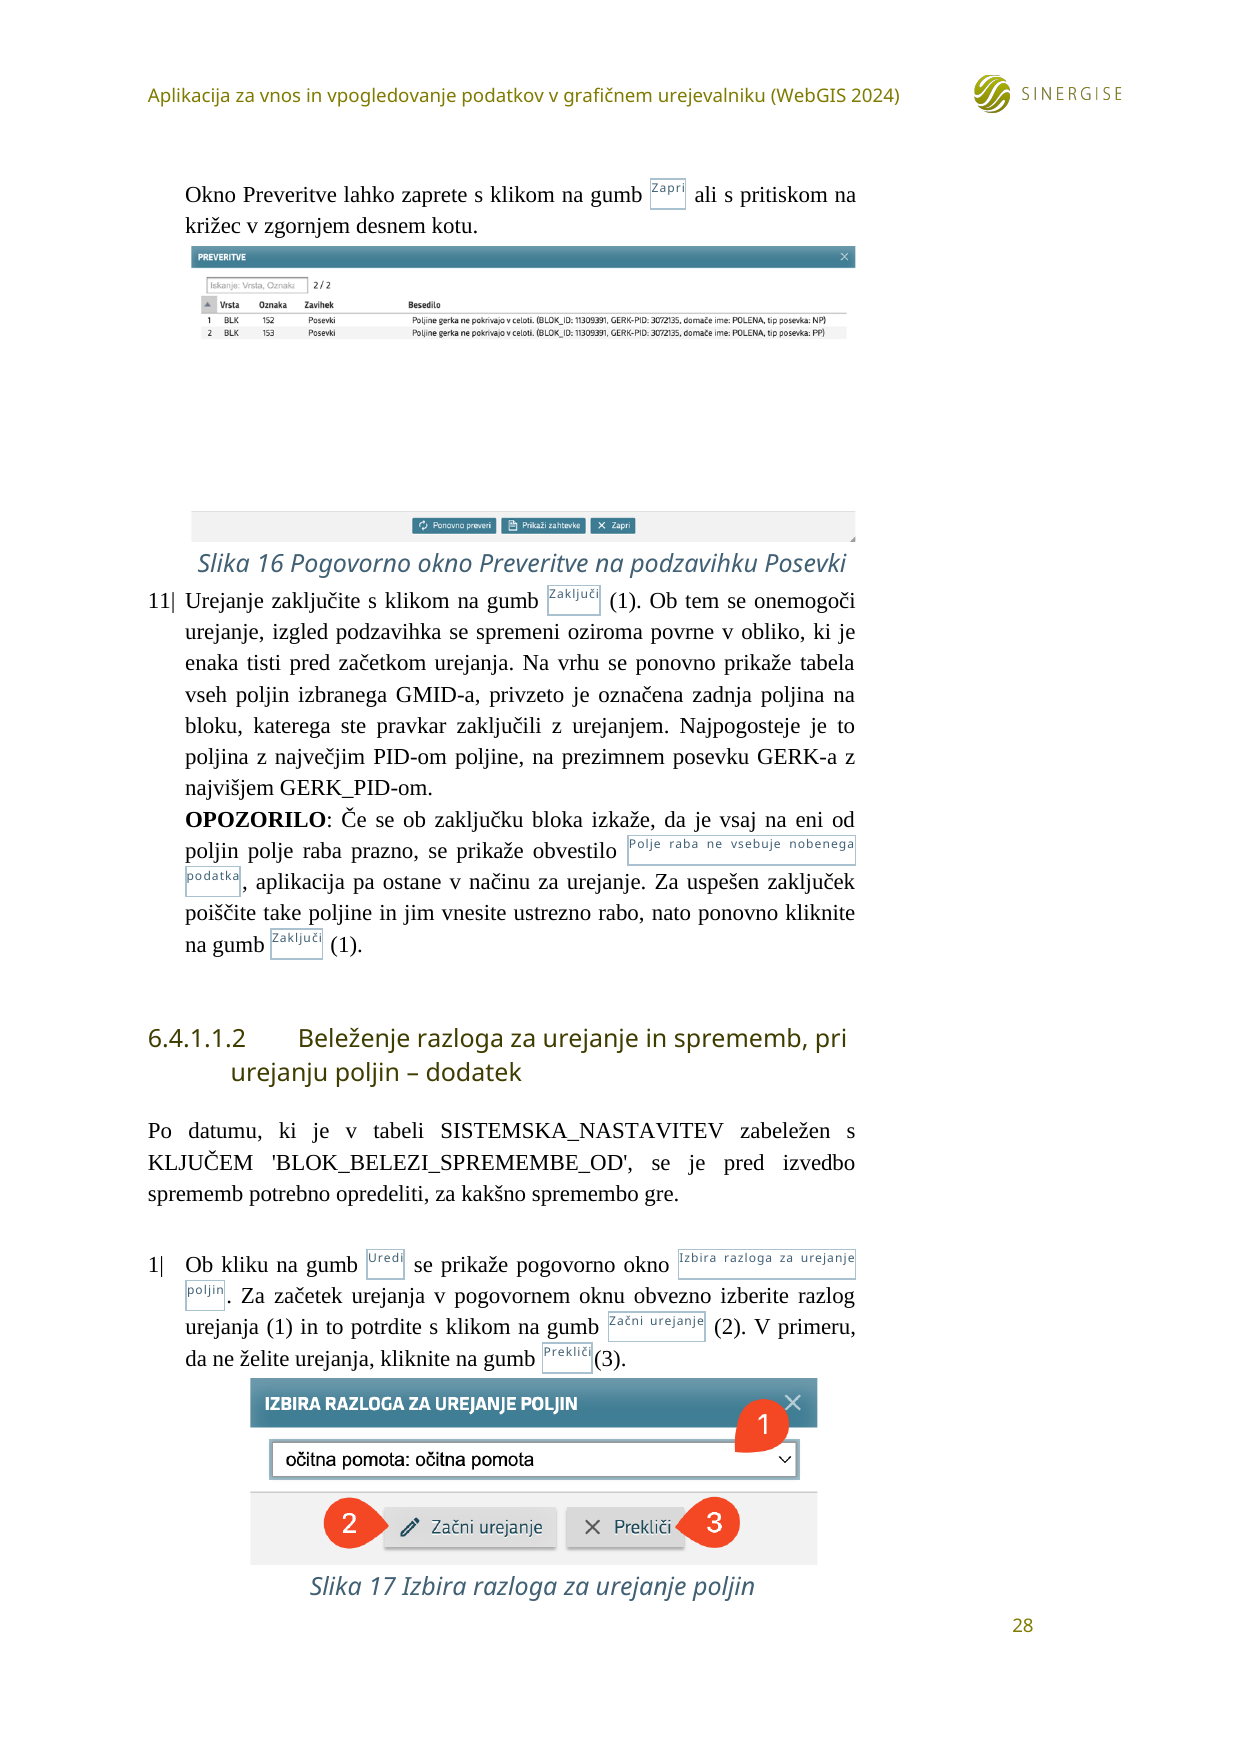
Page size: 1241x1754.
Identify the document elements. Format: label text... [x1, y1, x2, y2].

subtitle Beleženje razloga za urejanje in sprememb, pri urejanju poljin – dodatek [148, 1021, 856, 1089]
text Okno Preveritve lahko zaprete s klikom na gumb Zapri ali s pritiskom na križec v zgornjem desnem kotu. [185, 177, 856, 240]
picture [191, 246, 856, 542]
text OPOZORILO: Če se ob zaključku bloka izkaže, da je vsaj na eni od poljin polje raba prazno, se prikaže obvestilo Polje raba ne vsebuje nobenega podatka, aplikacija pa ostane v načinu za urejanje. Za uspešen zaključek poiščite take poljine in jim vnesite ustrezno rabo, nato ponovno kliknite na gumb Zaključi (1). [185, 802, 856, 958]
picture [250, 1378, 818, 1565]
list Ob kliku na gumb Uredi se prikaže pogovorno okno Izbira razloga za urejanje poljin. Za začetek urejanja v pogovornem oknu obvezno izberite razlog urejanja (1) in to potrdite s klikom na gumb Začni urejanje (2). V primeru, da ne želite urejanja, kliknite na gumb Prekliči(3). [148, 1247, 856, 1372]
picture [974, 75, 1122, 113]
text Po datumu, ki je v tabeli SISTEMSKA_NASTAVITEV zabeležen s KLJUČEM 'BLOK_BELEZI_SPREMEMBE_OD', se je pred izvedbo sprememb potrebno opredeliti, za kakšno spremembo gre. [148, 1114, 856, 1208]
